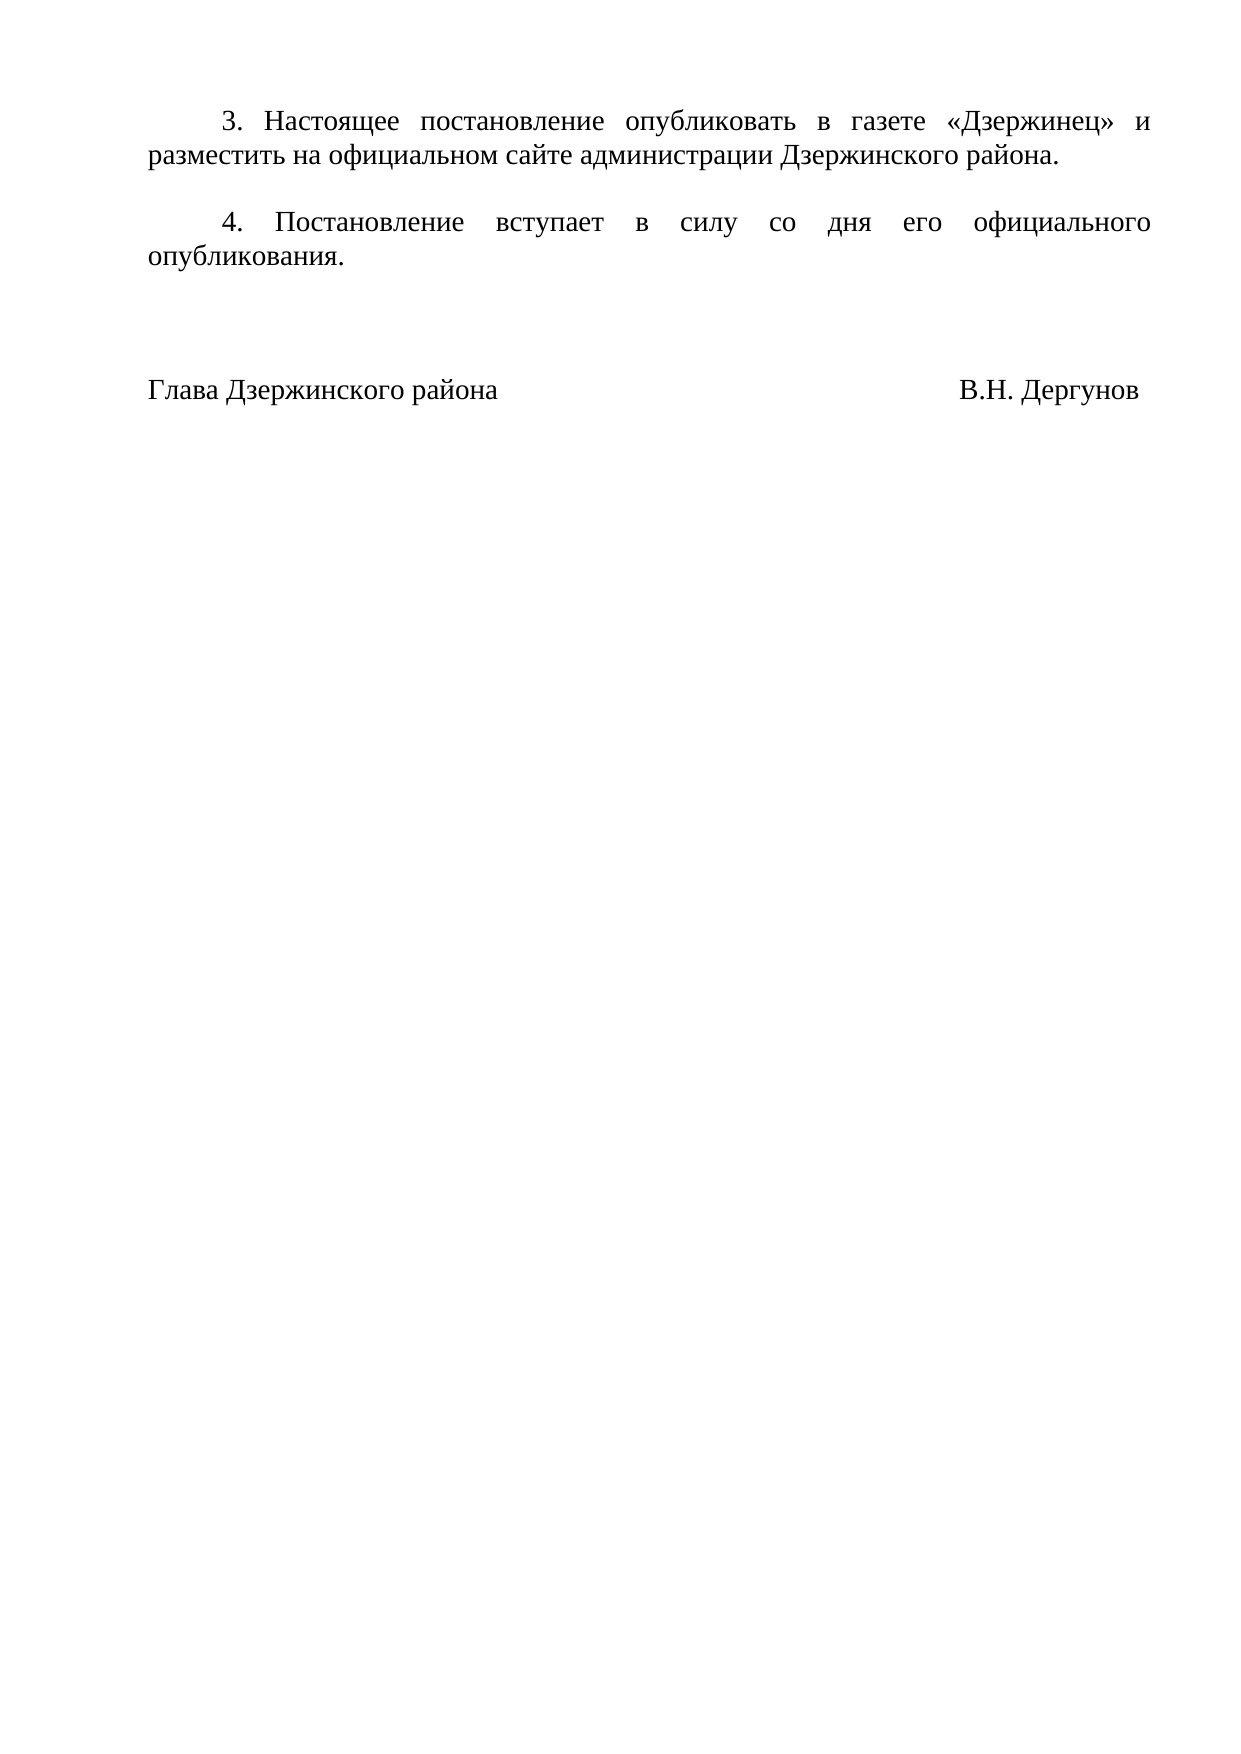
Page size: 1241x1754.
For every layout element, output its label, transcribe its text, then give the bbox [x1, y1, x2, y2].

text 3. Настоящее постановление опубликовать в газете «Дзержинец» и разместить на официальном сайте администрации Дзержинского района. [148, 103, 1152, 171]
text Глава Дзержинского района В.Н. Дергунов [148, 372, 1152, 405]
text 4. Постановление вступает в силу со дня его официального опубликования. [148, 204, 1152, 271]
